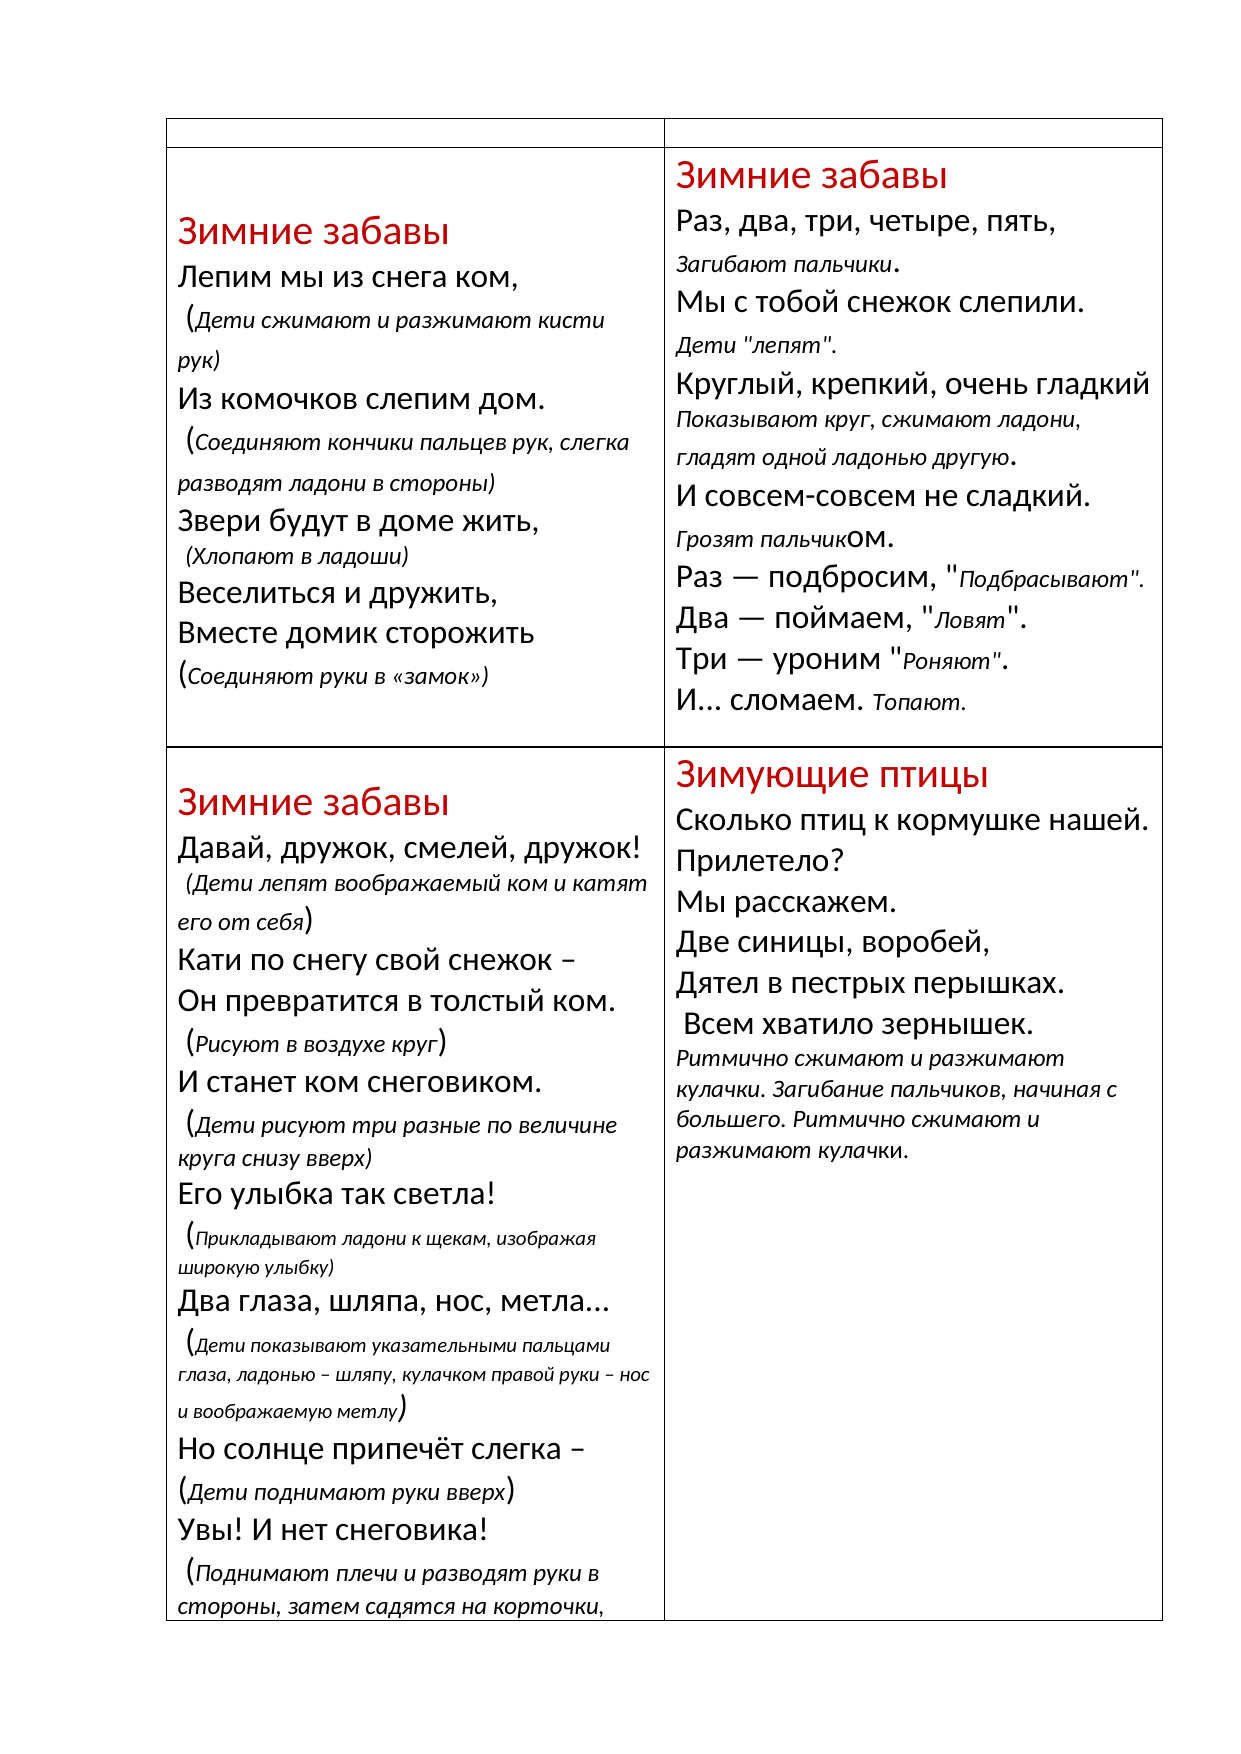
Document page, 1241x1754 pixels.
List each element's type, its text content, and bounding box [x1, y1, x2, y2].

table_cell Зимние забавы Раз, два, три, четыре, пять, Загибают пальчики. Мы с тобой снежок слепили. Дети "лепят". Круглый, крепкий, очень гладкий Показывают круг, сжимают ладони, гладят одной ладонью другую. И совсем-совсем не сладкий. Грозят пальчиком. Раз — подбросим, "Подбрасывают". Два — поймаем, "Ловят". Три — уроним "Роняют". И... сломаем. Топают. [665, 148, 1162, 746]
table_cell Зимние забавы Лепим мы из снега ком, (Дети сжимают и разжимают кисти рук) Из комочков слепим дом. (Соединяют кончики пальцев рук, слегка разводят ладони в стороны) Звери будут в доме жить, (Хлопают в ладоши) Веселиться и дружить, Вместе домик сторожить (Соединяют руки в «замок») [167, 148, 664, 746]
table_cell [665, 748, 1162, 1620]
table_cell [665, 119, 1162, 147]
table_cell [167, 748, 664, 1620]
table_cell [167, 119, 664, 147]
